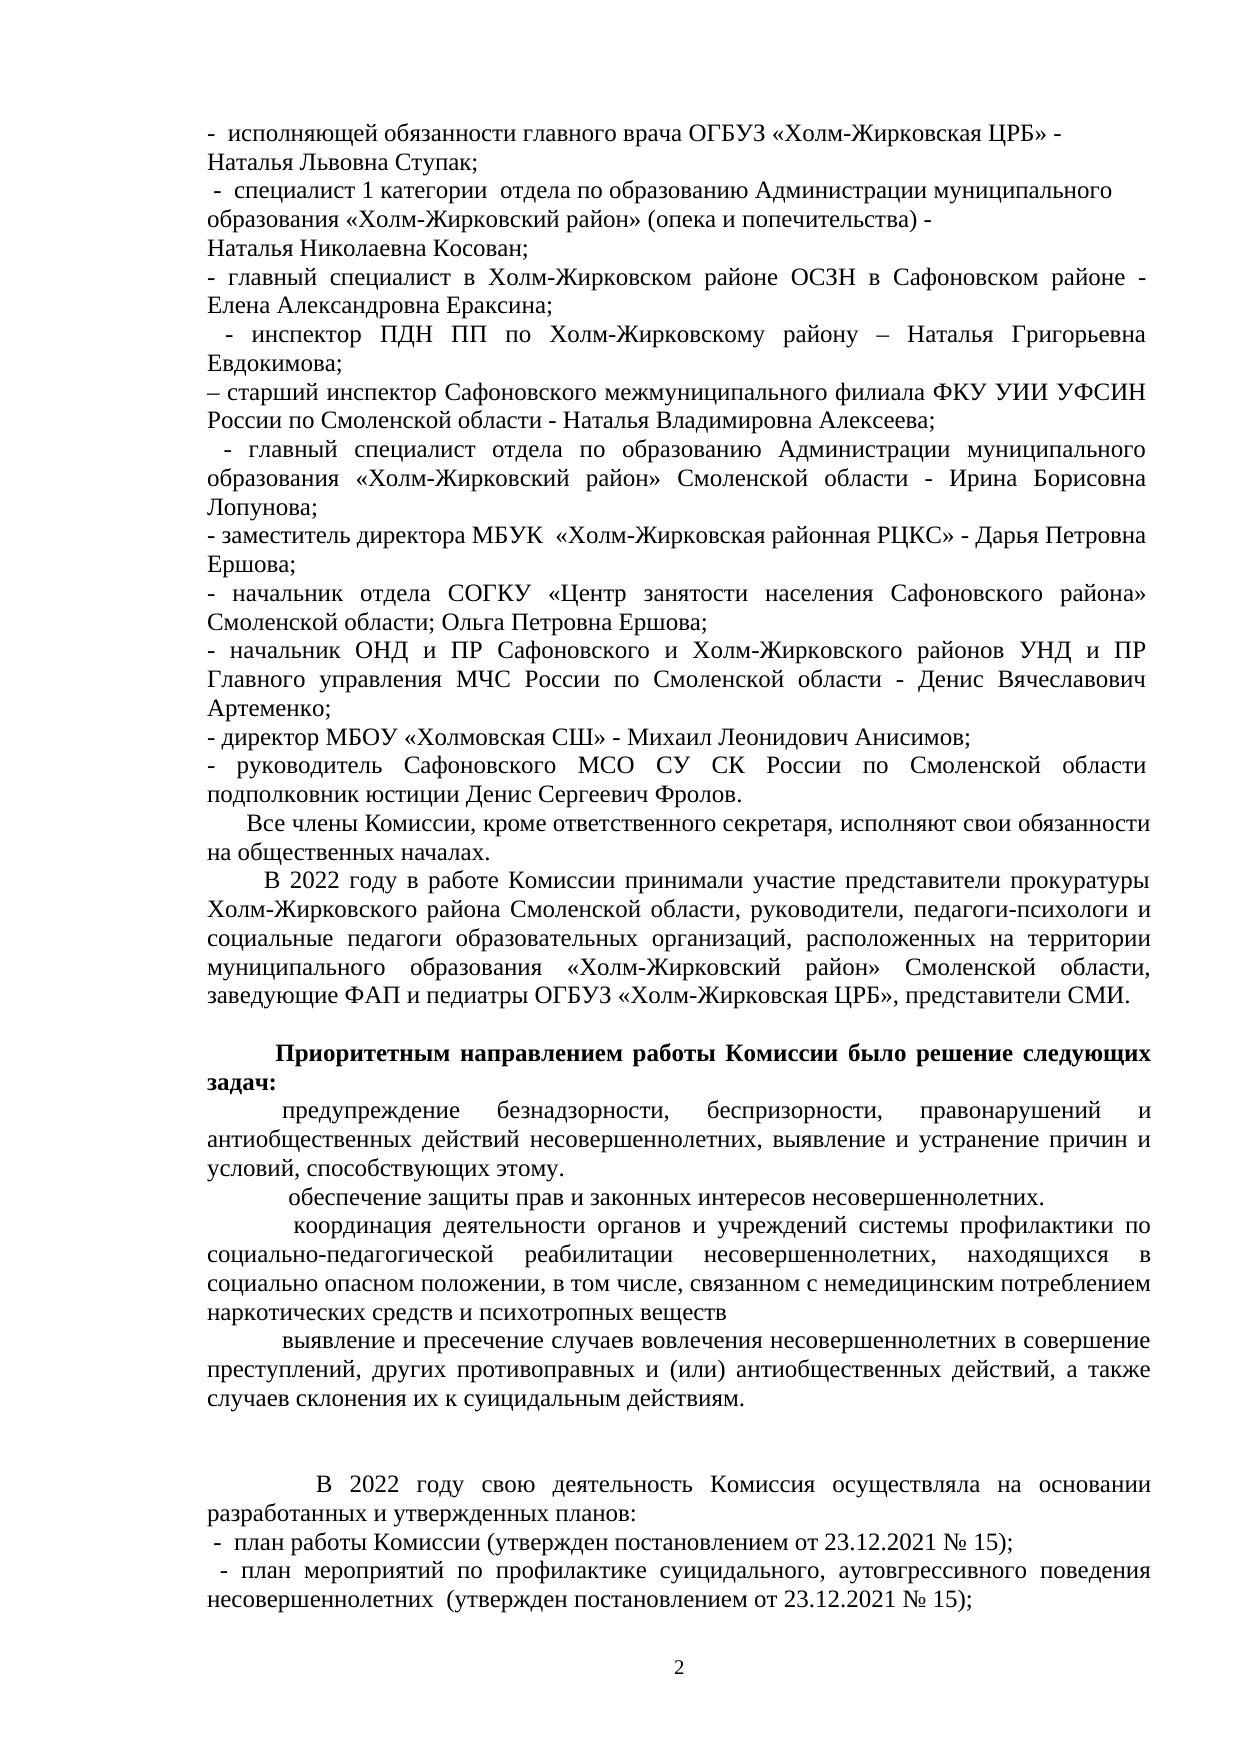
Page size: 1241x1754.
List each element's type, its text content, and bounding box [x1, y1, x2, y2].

text - заместитель директора МБУК «Холм-Жирковская районная РЦКС» - Дарья Петровна Ершова; [207, 521, 1147, 578]
text - план работы Комиссии (утвержден постановлением от 23.12.2021 № 15); [207, 1527, 1152, 1556]
text координация деятельности органов и учреждений системы профилактики по социально-педагогической реабилитации несовершеннолетних, находящихся в социально опасном положении, в том числе, связанном с немедицинским потреблением наркотических средств и психотропных веществ [207, 1211, 1152, 1326]
text - план мероприятий по профилактике суицидального, аутовгрессивного поведения несовершеннолетних (утвержден постановлением от 23.12.2021 № 15); [207, 1556, 1152, 1613]
text – старший инспектор Сафоновского межмуниципального филиала ФКУ УИИ УФСИН России по Смоленской области - Наталья Владимировна Алексеева; [207, 377, 1147, 434]
text - исполняющей обязанности главного врача ОГБУЗ «Холм-Жирковская ЦРБ» - [207, 118, 1147, 147]
text обеспечение защиты прав и законных интересов несовершеннолетних. [207, 1182, 1152, 1211]
text - начальник отдела СОГКУ «Центр занятости населения Сафоновского района» Смоленской области; Ольга Петровна Ершова; [207, 578, 1147, 636]
text - специалист 1 категории отдела по образованию Администрации муниципального [207, 176, 1147, 204]
text - директор МБОУ «Холмовская СШ» - Михаил Леонидович Анисимов; [207, 722, 1147, 751]
text Приоритетным направлением работы Комиссии было решение следующих задач: [207, 1038, 1152, 1096]
text - главный специалист в Холм-Жирковском районе ОСЗН в Сафоновском районе - Елена Александровна Ераксина; [207, 262, 1147, 319]
text образования «Холм-Жирковский район» (опека и попечительства) - [207, 204, 1147, 233]
text В 2022 году в работе Комиссии принимали участие представители прокуратуры Холм-Жирковского района Смоленской области, руководители, педагоги-психологи и социальные педагоги образовательных организаций, расположенных на территории муниципального образования «Холм-Жирковский район» Смоленской области, заведующие ФАП и педиатры ОГБУЗ «Холм-Жирковская ЦРБ», представители СМИ. [207, 866, 1152, 1009]
text Наталья Львовна Ступак; [207, 147, 1147, 176]
text Все члены Комиссии, кроме ответственного секретаря, исполняют свои обязанности на общественных началах. [207, 808, 1152, 866]
text - главный специалист отдела по образованию Администрации муниципального образования «Холм-Жирковский район» Смоленской области - Ирина Борисовна Лопунова; [207, 434, 1147, 521]
text Наталья Николаевна Косован; [207, 233, 1147, 262]
text - начальник ОНД и ПР Сафоновского и Холм-Жирковского районов УНД и ПР Главного управления МЧС России по Смоленской области - Денис Вячеславович Артеменко; [207, 636, 1147, 722]
text - руководитель Сафоновского МСО СУ СК России по Смоленской области подполковник юстиции Денис Сергеевич Фролов. [207, 751, 1147, 808]
text выявление и пресечение случаев вовлечения несовершеннолетних в совершение преступлений, других противоправных и (или) антиобщественных действий, а также случаев склонения их к суицидальным действиям. [207, 1326, 1152, 1412]
text - инспектор ПДН ПП по Холм-Жирковскому району – Наталья Григорьевна Евдокимова; [207, 319, 1147, 377]
text В 2022 году свою деятельность Комиссия осуществляла на основании разработанных и утвержденных планов: [207, 1469, 1152, 1527]
text предупреждение безнадзорности, беспризорности, правонарушений и антиобщественных действий несовершеннолетних, выявление и устранение причин и условий, способствующих этому. [207, 1096, 1152, 1182]
